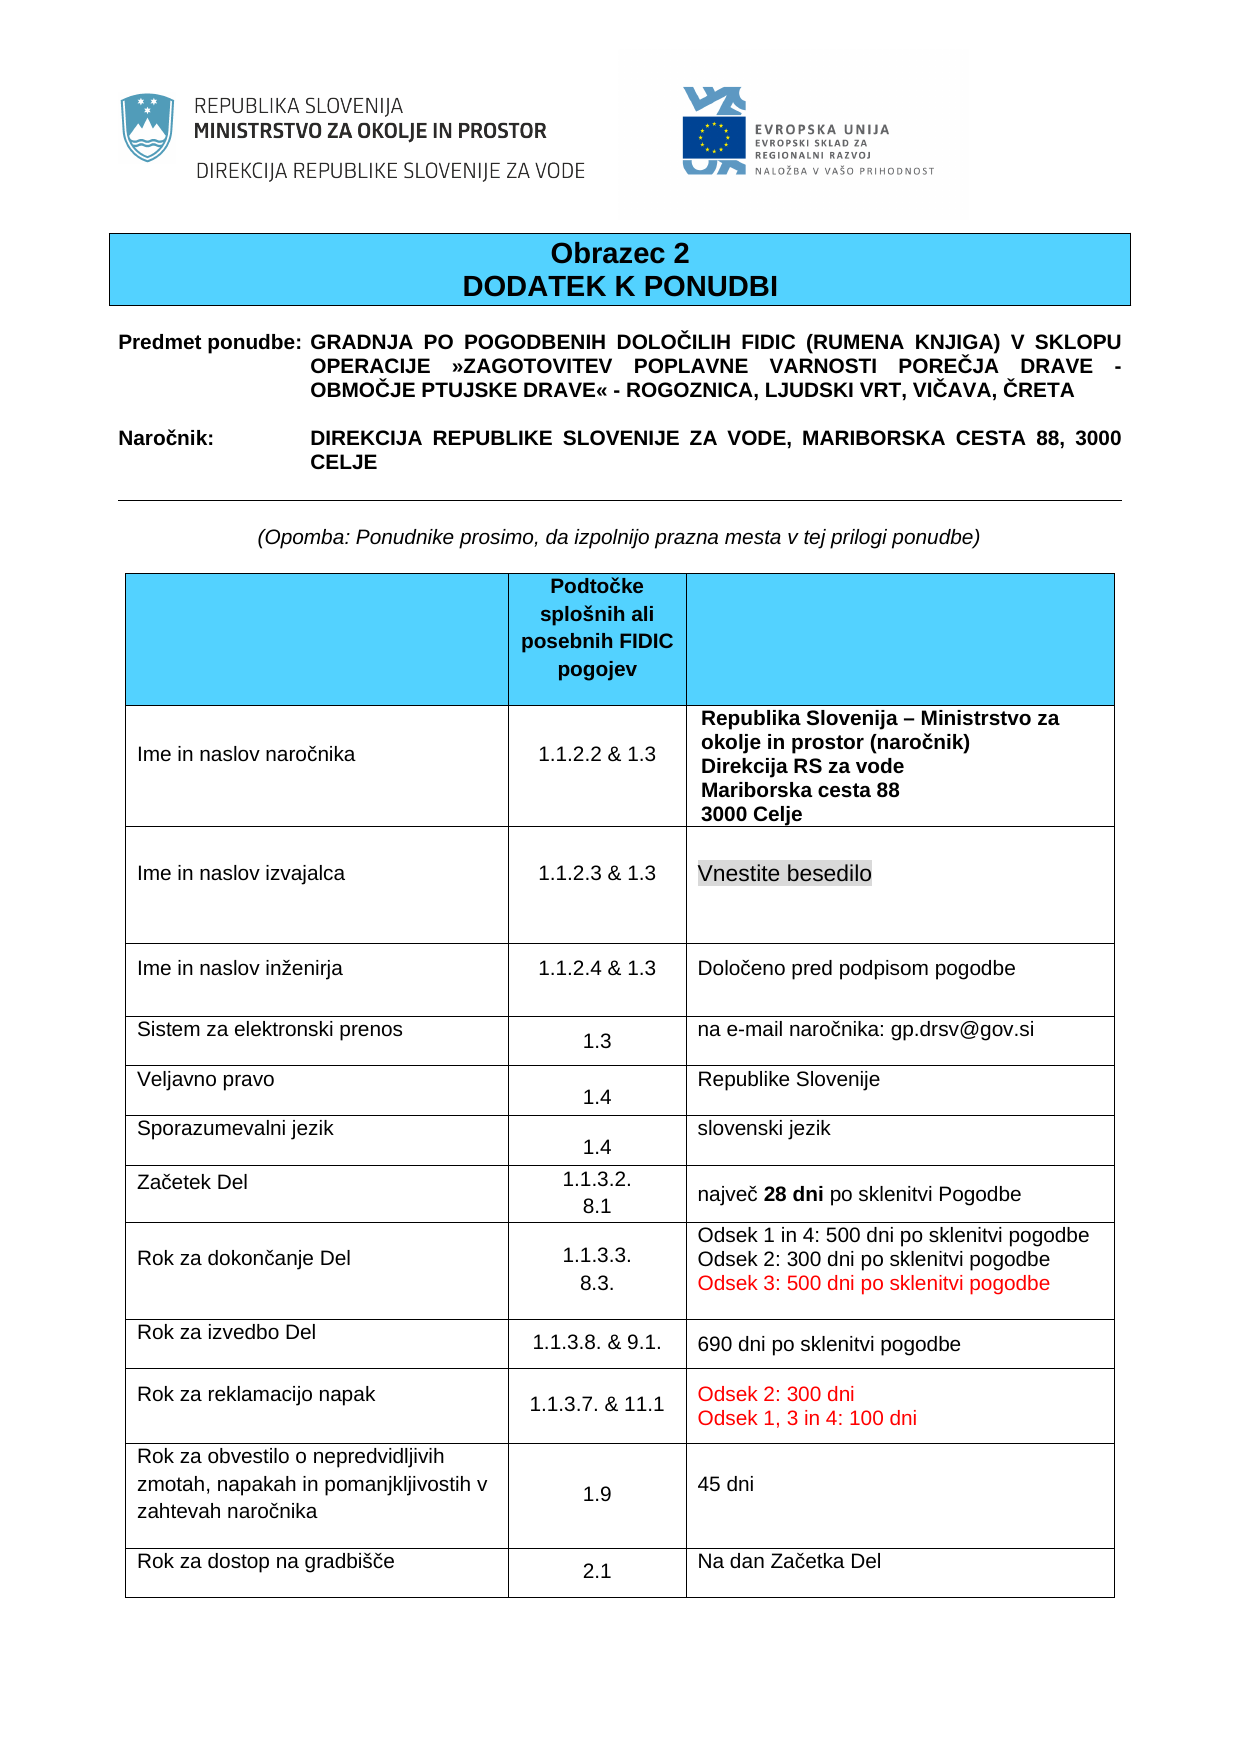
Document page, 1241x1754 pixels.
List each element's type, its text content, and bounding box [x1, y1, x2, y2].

table_cell 1.1.3.3. 8.3. [509, 1223, 686, 1318]
picture [618, 49, 969, 220]
text DODATEK K PONUDBI [110, 266, 1130, 305]
table_cell Veljavno pravo [126, 1066, 508, 1115]
table_cell največ 28 dni po sklenitvi Pogodbe [687, 1166, 1114, 1222]
table_cell 690 dni po sklenitvi pogodbe [687, 1320, 1114, 1368]
table_cell na e-mail naročnika: gp.drsv@gov.si [687, 1017, 1114, 1065]
table_cell Rok za dokončanje Del [126, 1223, 508, 1318]
table_cell Rok za reklamacijo napak [126, 1369, 508, 1443]
table_cell Rok za dostop na gradbišče [126, 1549, 508, 1597]
table_cell Republike Slovenije [687, 1066, 1114, 1115]
table_cell Sporazumevalni jezik [126, 1116, 508, 1165]
picture [194, 86, 585, 182]
table_cell Sistem za elektronski prenos [126, 1017, 508, 1065]
table_cell Začetek Del [126, 1166, 508, 1222]
table_cell 1.4 [509, 1116, 686, 1165]
table_cell Določeno pred podpisom pogodbe [687, 944, 1114, 1016]
table_cell Rok za obvestilo o nepredvidljivih zmotah, napakah in pomanjkljivostih v zahtevah naročnika [126, 1444, 508, 1547]
table_cell Ime in naslov naročnika [126, 706, 508, 826]
table_cell 1.1.3.8. & 9.1. [509, 1320, 686, 1368]
picture [118, 92, 176, 164]
text (Opomba: Ponudnike prosimo, da izpolnijo prazna mesta v tej prilogi ponudbe) [118, 525, 1122, 549]
table_cell Ime in naslov izvajalca [126, 827, 508, 943]
table_header [687, 574, 1114, 705]
table_cell Vnestite besedilo [687, 827, 1114, 943]
table_cell 1.1.2.3 & 1.3 [509, 827, 686, 943]
table_cell 1.3 [509, 1017, 686, 1065]
table_header Podtočke splošnih ali posebnih FIDIC pogojev [509, 574, 686, 705]
table_header [126, 574, 508, 705]
table_cell 1.1.3.7. & 11.1 [509, 1369, 686, 1443]
table_cell 1.4 [509, 1066, 686, 1115]
text Predmet ponudbe: GRADNJA PO POGODBENIH DOLOČILIH FIDIC (RUMENA KNJIGA) V SKLOPU OPERACIJE »ZAGOTOVITEV POPLAVNE VARNOSTI POREČJA DRAVE - OBMOČJE PTUJSKE DRAVE« - ROGOZNICA, LJUDSKI VRT, VIČAVA, ČRETA [118, 330, 1122, 402]
table_cell Odsek 2: 300 dni Odsek 1, 3 in 4: 100 dni [687, 1369, 1114, 1443]
text Obrazec 2 [110, 234, 1130, 266]
table_cell Rok za izvedbo Del [126, 1320, 508, 1368]
table_cell Odsek 1 in 4: 500 dni po sklenitvi pogodbe Odsek 2: 300 dni po sklenitvi pogodbe Odsek 3: 500 dni po sklenitvi pogodbe [687, 1223, 1114, 1318]
table_cell 1.9 [509, 1444, 686, 1547]
table_cell 1.1.3.2. 8.1 [509, 1166, 686, 1222]
table_cell 1.1.2.4 & 1.3 [509, 944, 686, 1016]
table_cell Ime in naslov inženirja [126, 944, 508, 1016]
table_cell 45 dni [687, 1444, 1114, 1547]
table_cell 2.1 [509, 1549, 686, 1597]
table_cell slovenski jezik [687, 1116, 1114, 1165]
table_cell 1.1.2.2 & 1.3 [509, 706, 686, 826]
table_cell Republika Slovenija – Ministrstvo za okolje in prostor (naročnik) Direkcija RS za vode Mariborska cesta 88 3000 Celje [687, 706, 1114, 826]
table_cell Na dan Začetka Del [687, 1549, 1114, 1597]
text Naročnik: DIREKCIJA REPUBLIKE SLOVENIJE ZA VODE, MARIBORSKA CESTA 88, 3000 CELJE [118, 426, 1122, 474]
